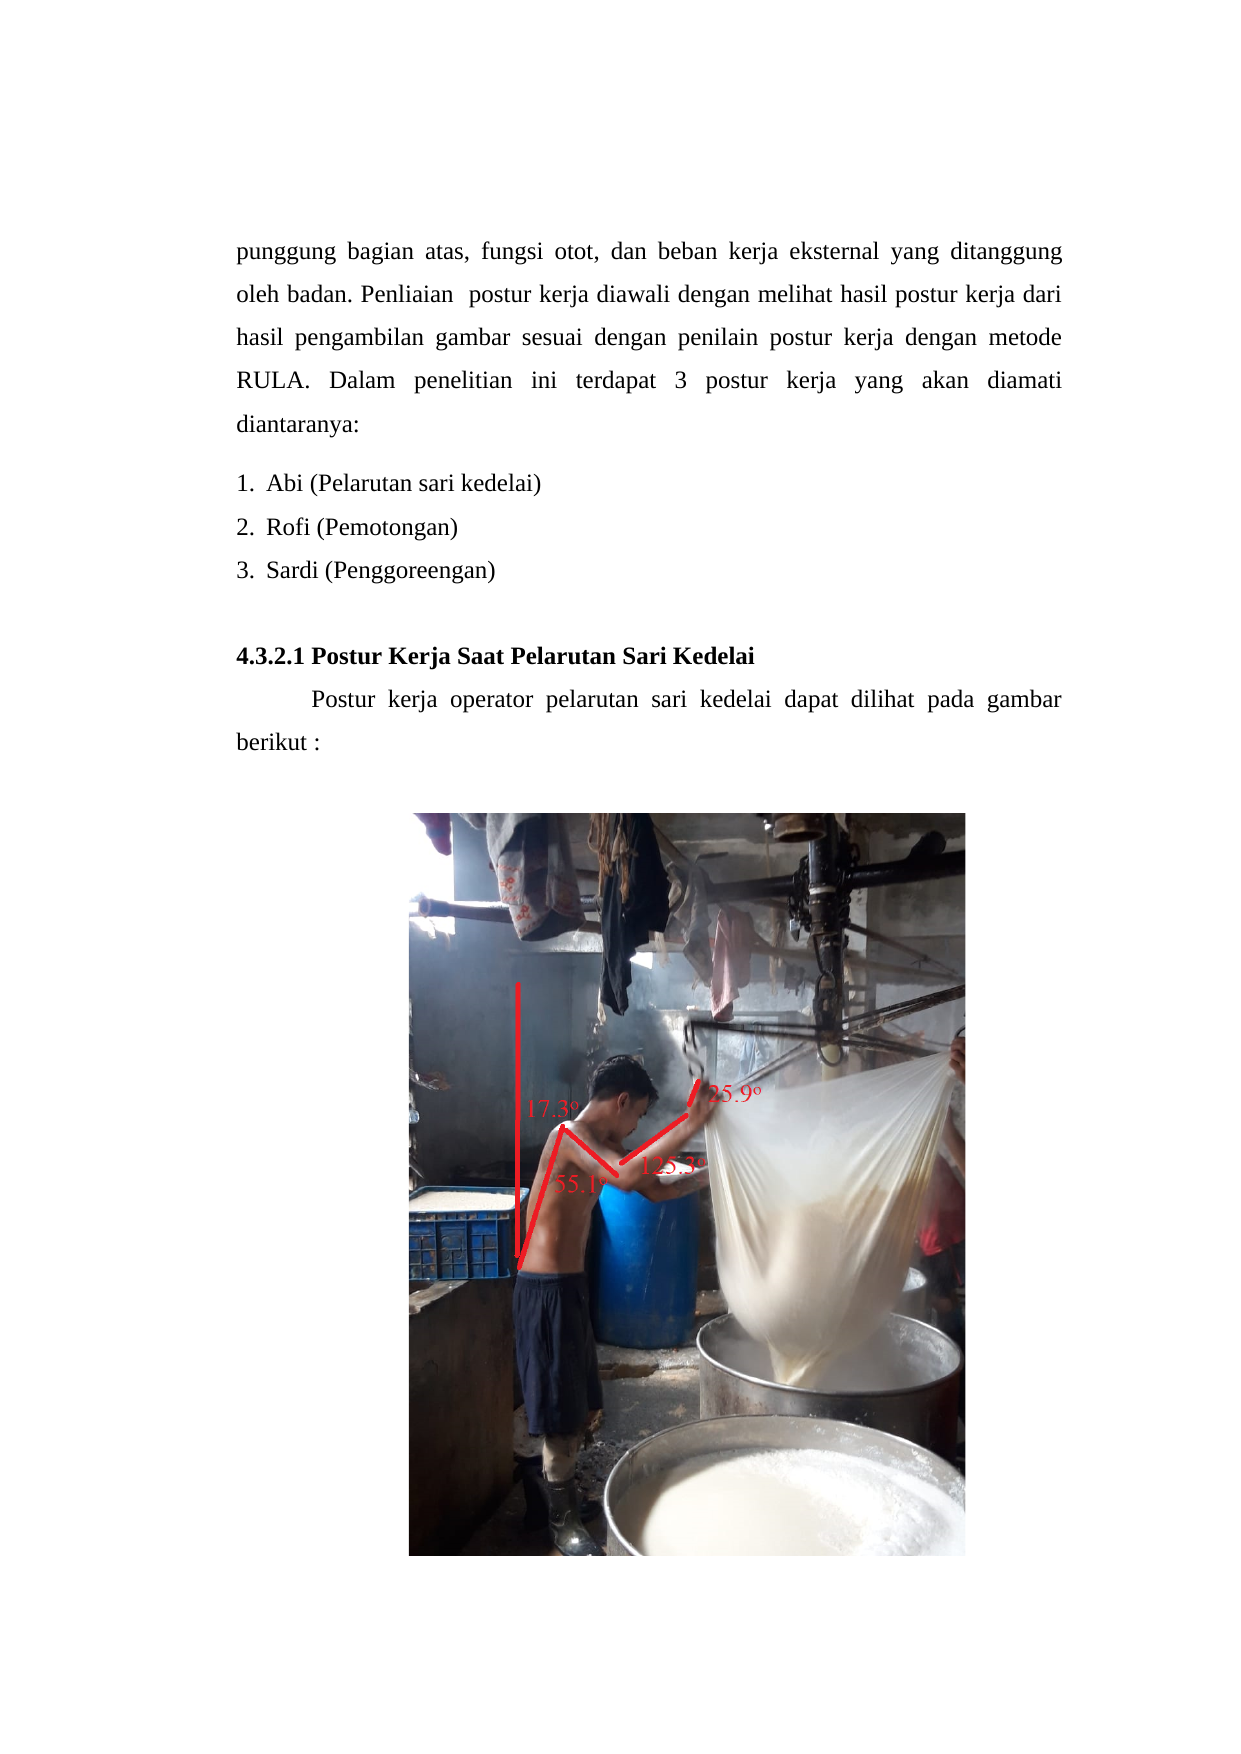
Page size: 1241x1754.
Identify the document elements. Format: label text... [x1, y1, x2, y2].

list Postur Kerja Saat Pelarutan Sari Kedelai [236, 641, 1063, 670]
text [236, 236, 1063, 437]
picture [408, 813, 966, 1556]
list Rofi (Pemotongan) [236, 512, 1063, 540]
list Postur kerja operator pelarutan sari kedelai dapat dilihat pada gambar berikut : [236, 684, 1063, 756]
list Sardi (Penggoreengan) [236, 555, 1063, 583]
list Abi (Pelarutan sari kedelai) [236, 468, 1063, 497]
